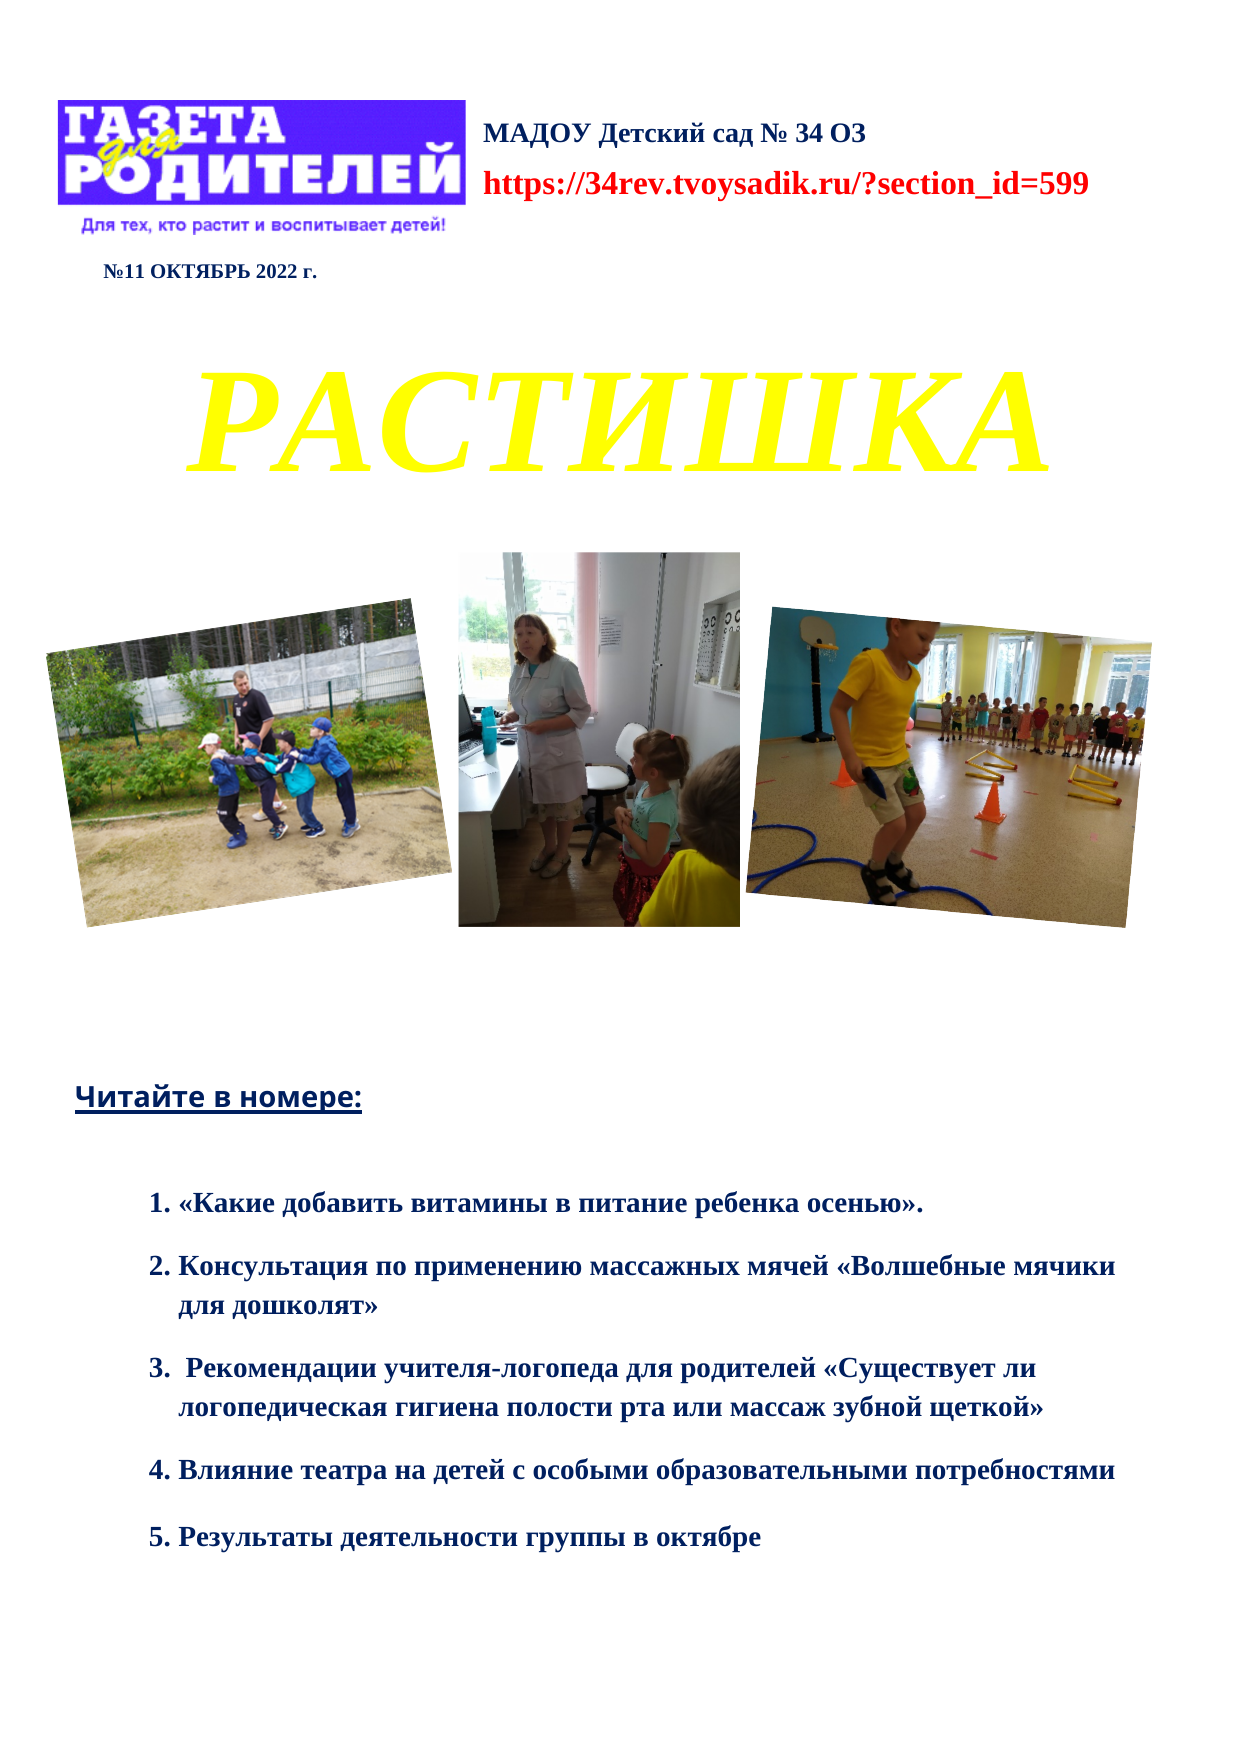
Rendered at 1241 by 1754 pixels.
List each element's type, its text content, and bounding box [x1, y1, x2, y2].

picture [746, 607, 1152, 927]
list Консультация по применению массажных мячей «Волшебные мячики для дошколят» [149, 1248, 1168, 1320]
picture [57, 100, 466, 235]
text МАДОУ Детский сад № 34 ОЗ [483, 116, 1196, 148]
list Влияние театра на детей с особыми образовательными потребностями [149, 1452, 1196, 1486]
text https://34rev.tvoysadik.ru/?section_id=599 [483, 163, 1196, 201]
picture [459, 553, 740, 926]
list «Какие добавить витамины в питание ребенка осенью». [149, 1185, 1196, 1218]
picture [45, 597, 453, 928]
text №11 ОКТЯБРЬ 2022 г. [46, 259, 1196, 283]
text РАСТИШКА [46, 332, 1196, 504]
list Результаты деятельности группы в октябре [149, 1519, 1168, 1553]
text Читайте в номере: [75, 1077, 1196, 1116]
list Рекомендации учителя-логопеда для родителей «Существует ли логопедическая гигиена полости рта или массаж зубной щеткой» [149, 1350, 1168, 1422]
